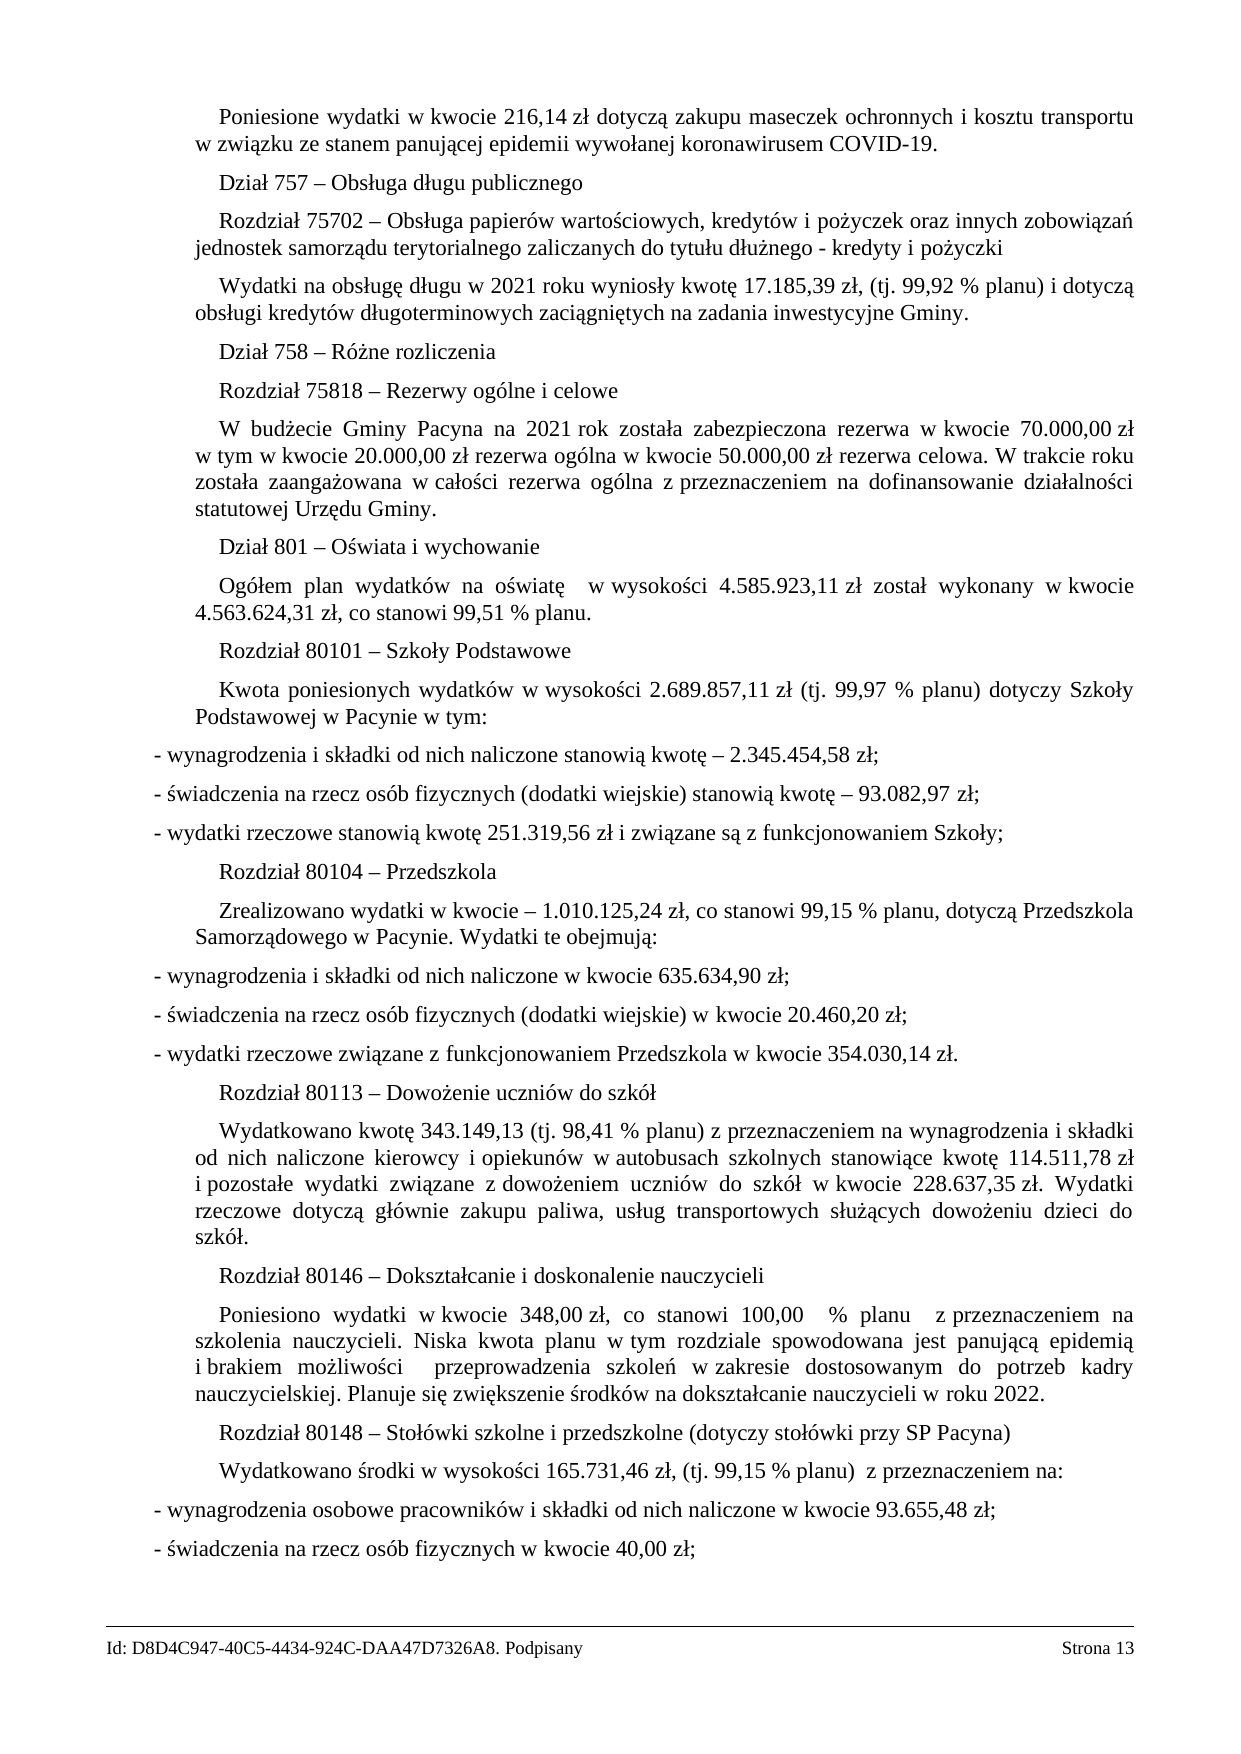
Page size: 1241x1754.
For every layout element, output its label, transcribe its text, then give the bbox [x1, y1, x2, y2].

text Dział 757 – Obsługa długu publicznego [195, 168, 1134, 195]
text Ogółem plan wydatków na oświatę w wysokości 4.585.923,11 zł został wykonany w kwocie 4.563.624,31 zł, co stanowi 99,51 % planu. [195, 572, 1134, 625]
text Rozdział 80113 – Dowożenie uczniów do szkół [195, 1079, 1134, 1105]
text - wynagrodzenia osobowe pracowników i składki od nich naliczone w kwocie 93.655,48 zł; [153, 1496, 1134, 1523]
text - świadczenia na rzecz osób fizycznych w kwocie 40,00 zł; [153, 1535, 1134, 1562]
text Wydatkowano kwotę 343.149,13 (tj. 98,41 % planu) z przeznaczeniem na wynagrodzenia i składki od nich naliczone kierowcy i opiekunów w autobusach szkolnych stanowiące kwotę 114.511,78 zł i pozostałe wydatki związane z dowożeniem uczniów do szkół w kwocie 228.637,35 zł. Wydatki rzeczowe dotyczą głównie zakupu paliwa, usług transportowych służących dowożeniu dzieci do szkół. [195, 1118, 1134, 1249]
text Dział 758 – Różne rozliczenia [195, 338, 1134, 364]
text Poniesiono wydatki w kwocie 348,00 zł, co stanowi 100,00 % planu z przeznaczeniem na szkolenia nauczycieli. Niska kwota planu w tym rozdziale spowodowana jest panującą epidemią i brakiem możliwości przeprowadzenia szkoleń w zakresie dostosowanym do potrzeb kadry nauczycielskiej. Planuje się zwiększenie środków na dokształcanie nauczycieli w roku 2022. [195, 1301, 1134, 1406]
text W budżecie Gminy Pacyna na 2021 rok została zabezpieczona rezerwa w kwocie 70.000,00 zł w tym w kwocie 20.000,00 zł rezerwa ogólna w kwocie 50.000,00 zł rezerwa celowa. W trakcie roku została zaangażowana w całości rezerwa ogólna z przeznaczeniem na dofinansowanie działalności statutowej Urzędu Gminy. [195, 416, 1134, 521]
text Rozdział 75702 – Obsługa papierów wartościowych, kredytów i pożyczek oraz innych zobowiązań jednostek samorządu terytorialnego zaliczanych do tytułu dłużnego - kredyty i pożyczki [195, 207, 1134, 260]
text Rozdział 80104 – Przedszkola [195, 858, 1134, 884]
text Rozdział 80146 – Dokształcanie i doskonalenie nauczycieli [195, 1262, 1134, 1288]
text Kwota poniesionych wydatków w wysokości 2.689.857,11 zł (tj. 99,97 % planu) dotyczy Szkoły Podstawowej w Pacynie w tym: [195, 676, 1134, 729]
text Poniesione wydatki w kwocie 216,14 zł dotyczą zakupu maseczek ochronnych i kosztu transportu w związku ze stanem panującej epidemii wywołanej koronawirusem COVID-19. [195, 103, 1134, 156]
text - wydatki rzeczowe stanowią kwotę 251.319,56 zł i związane są z funkcjonowaniem Szkoły; [153, 819, 1134, 846]
text - wynagrodzenia i składki od nich naliczone stanowią kwotę – 2.345.454,58 zł; [153, 742, 1134, 768]
text Dział 801 – Oświata i wychowanie [195, 533, 1134, 560]
text Rozdział 80148 – Stołówki szkolne i przedszkolne (dotyczy stołówki przy SP Pacyna) [195, 1419, 1134, 1445]
text - wynagrodzenia i składki od nich naliczone w kwocie 635.634,90 zł; [153, 962, 1134, 988]
text Wydatki na obsługę długu w 2021 roku wyniosły kwotę 17.185,39 zł, (tj. 99,92 % planu) i dotyczą obsługi kredytów długoterminowych zaciągniętych na zadania inwestycyjne Gminy. [195, 273, 1134, 325]
text - świadczenia na rzecz osób fizycznych (dodatki wiejskie) stanowią kwotę – 93.082,97 zł; [153, 780, 1134, 807]
text Rozdział 75818 – Rezerwy ogólne i celowe [195, 377, 1134, 403]
text Zrealizowano wydatki w kwocie – 1.010.125,24 zł, co stanowi 99,15 % planu, dotyczą Przedszkola Samorządowego w Pacynie. Wydatki te obejmują: [195, 897, 1134, 950]
text Rozdział 80101 – Szkoły Podstawowe [195, 637, 1134, 664]
text - świadczenia na rzecz osób fizycznych (dodatki wiejskie) w kwocie 20.460,20 zł; [153, 1001, 1134, 1027]
text Wydatkowano środki w wysokości 165.731,46 zł, (tj. 99,15 % planu) z przeznaczeniem na: [195, 1457, 1134, 1484]
text - wydatki rzeczowe związane z funkcjonowaniem Przedszkola w kwocie 354.030,14 zł. [153, 1040, 1134, 1066]
